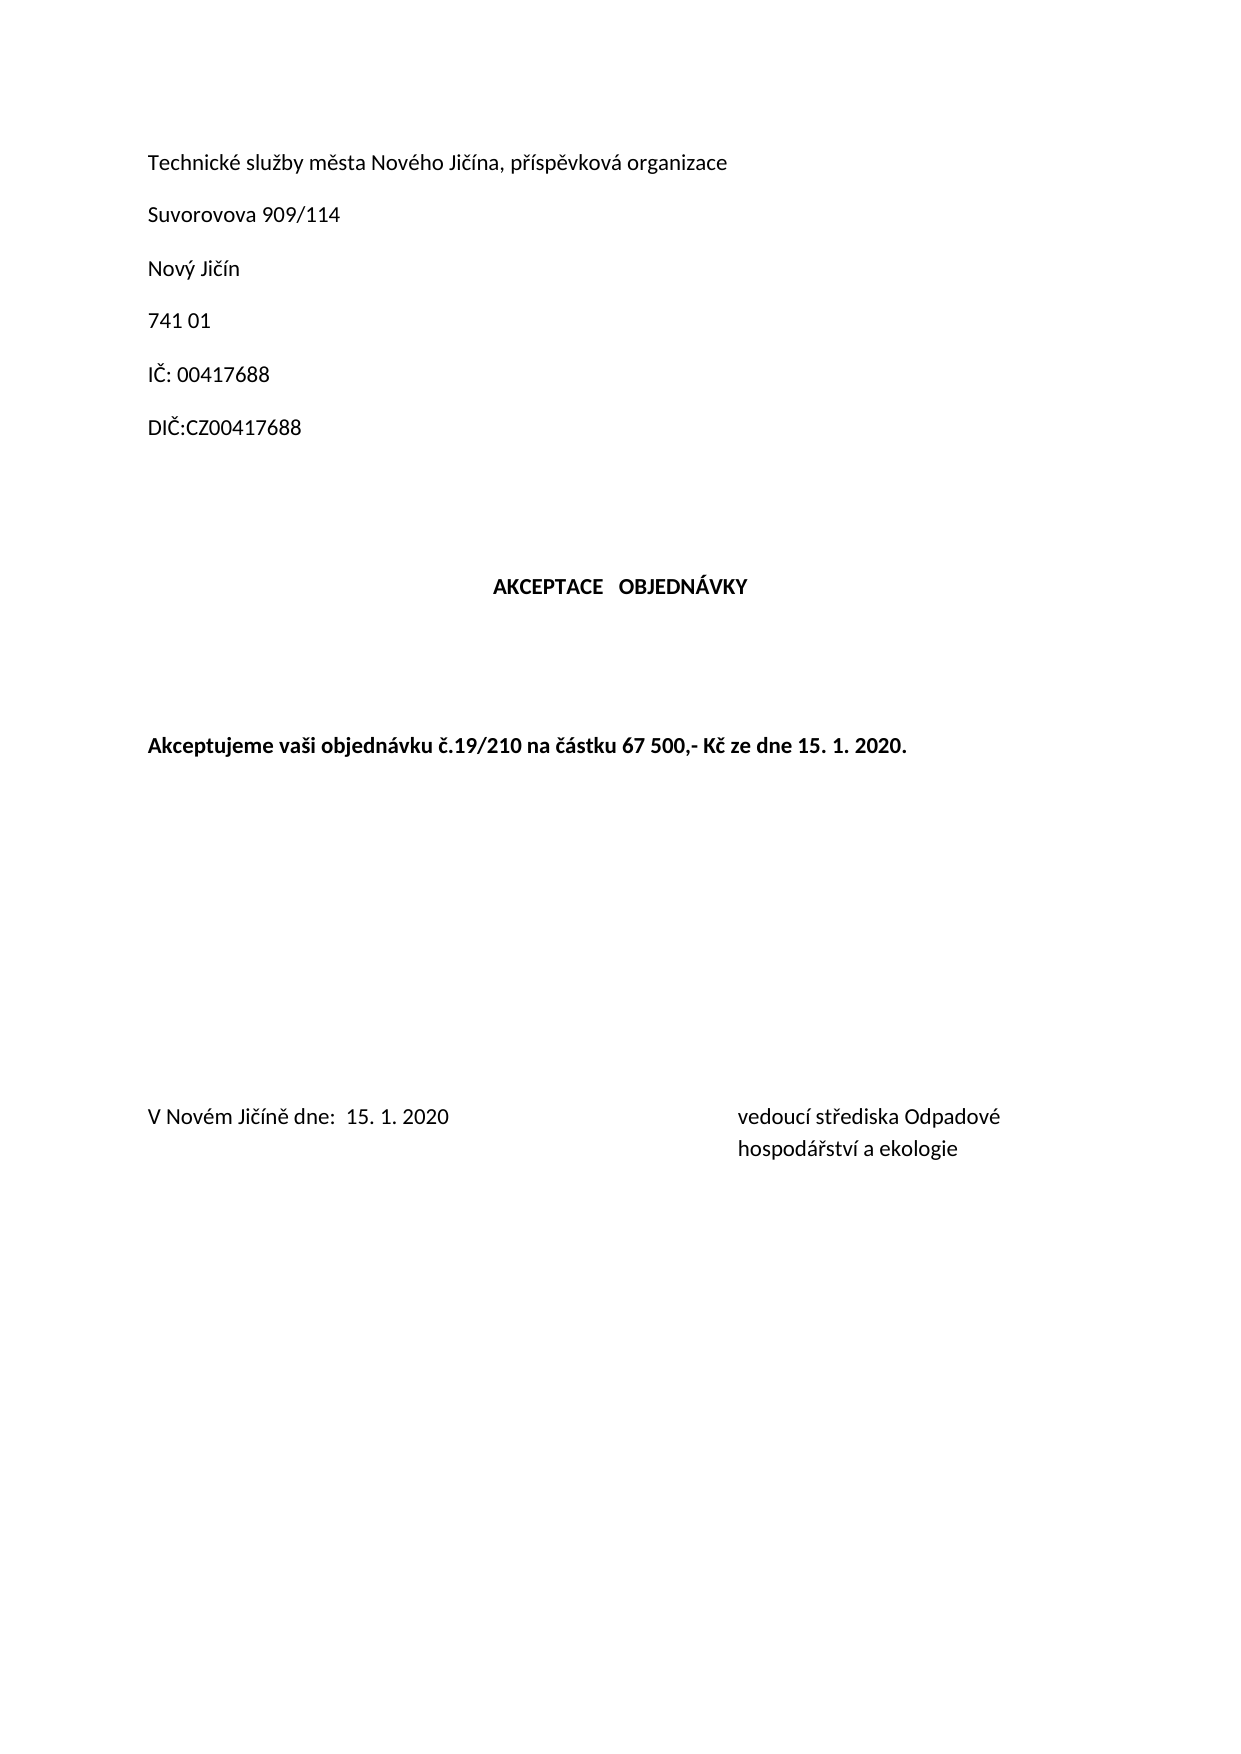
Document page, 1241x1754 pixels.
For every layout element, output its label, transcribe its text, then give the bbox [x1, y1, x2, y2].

text AKCEPTACE OBJEDNÁVKY [148, 572, 1093, 600]
text Akceptujeme vaši objednávku č.19/210 na částku 67 500,- Kč ze dne 15. 1. 2020. [148, 731, 1093, 759]
text 741 01 [148, 307, 1093, 335]
text V Novém Jičíně dne: 15. 1. 2020 vedoucí střediska Odpadové hospodářství a ekologie [148, 1102, 1093, 1162]
text IČ: 00417688 [148, 360, 1093, 388]
text Suvorovova 909/114 [148, 201, 1093, 229]
text Technické služby města Nového Jičína, příspěvková organizace [148, 148, 1093, 176]
text DIČ:CZ00417688 [148, 413, 1093, 441]
text Nový Jičín [148, 254, 1093, 282]
